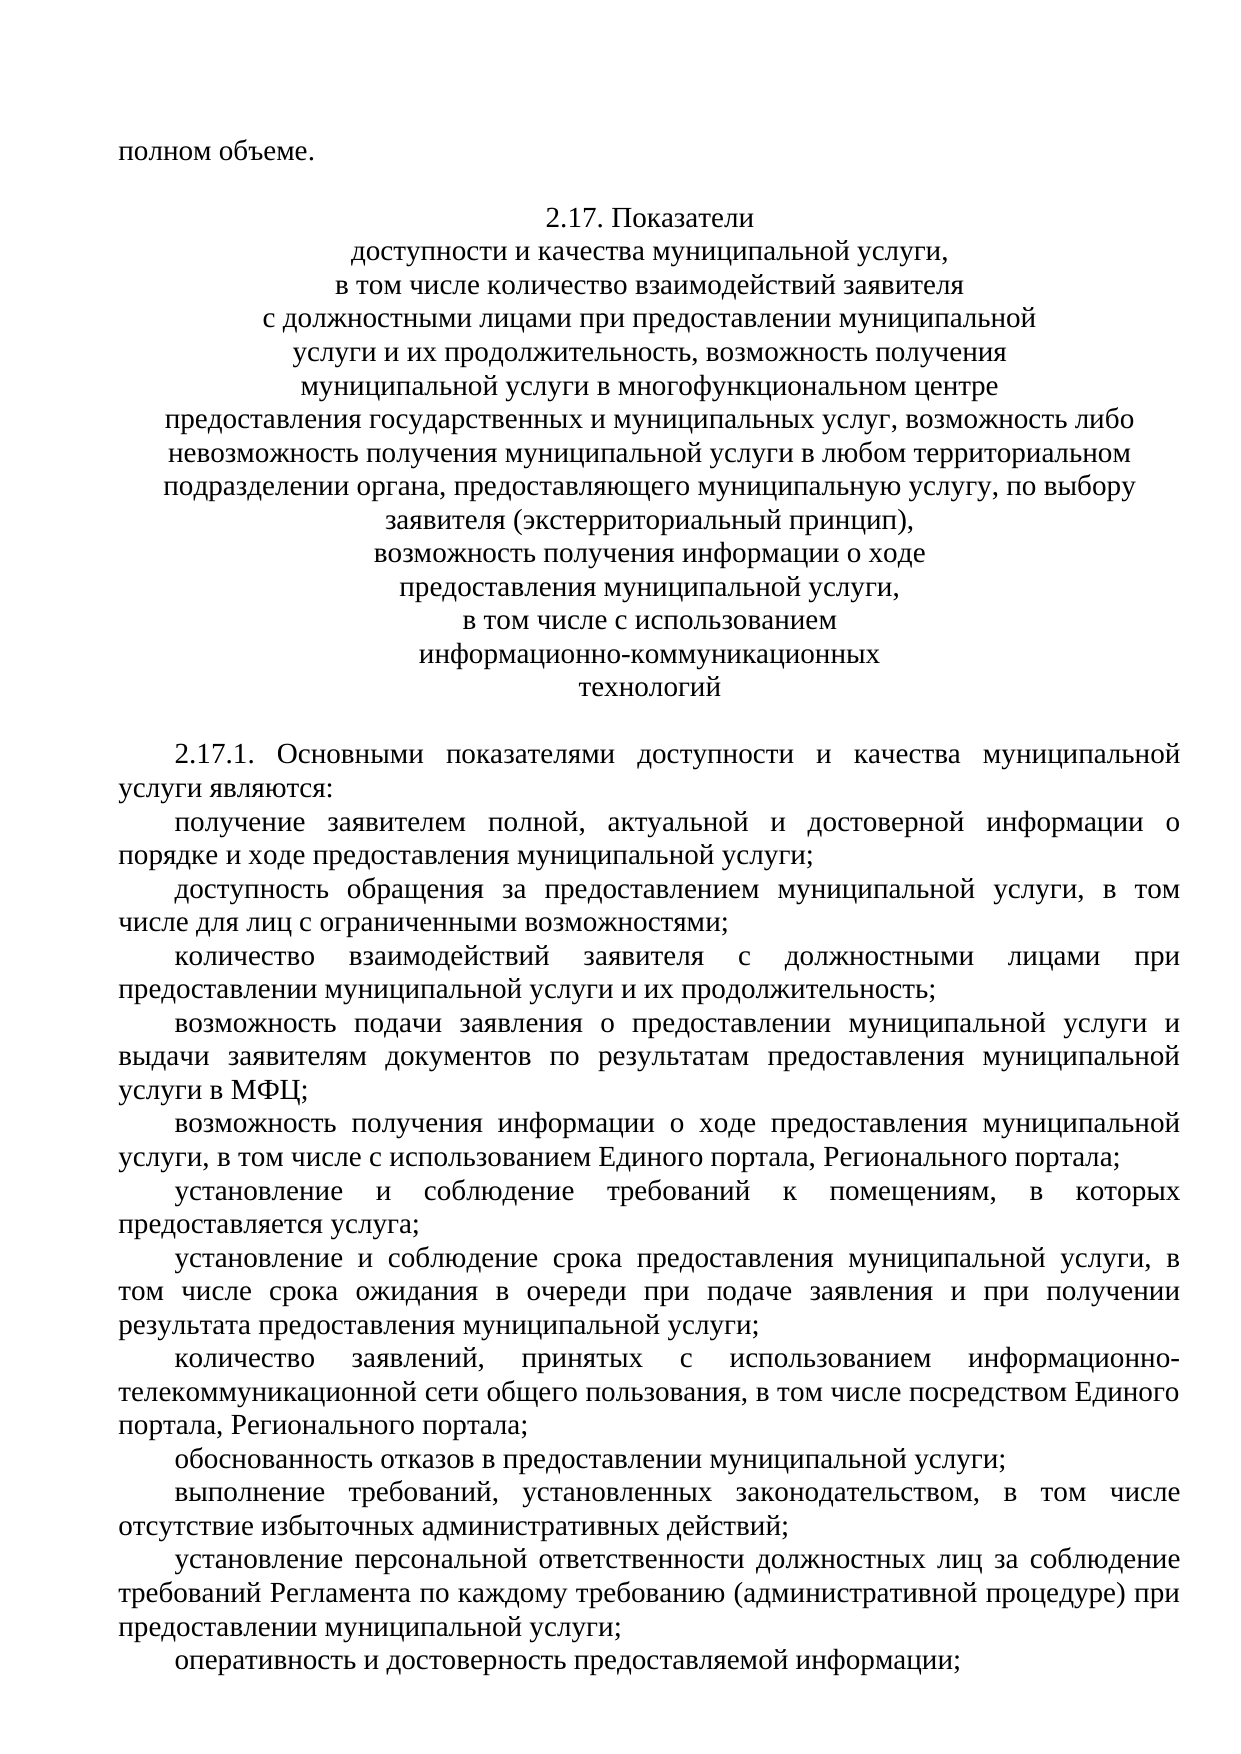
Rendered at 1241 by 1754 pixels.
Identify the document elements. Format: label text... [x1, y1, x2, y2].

text услуги и их продолжительность, возможность получения [118, 334, 1181, 368]
text количество заявлений, принятых с использованием информационно-телекоммуникационной сети общего пользования, в том числе посредством Единого портала, Регионального портала; [118, 1340, 1181, 1441]
text предоставления государственных и муниципальных услуг, возможность либо невозможность получения муниципальной услуги в любом территориальном подразделении органа, предоставляющего муниципальную услугу, по выбору заявителя (экстерриториальный принцип), [118, 401, 1181, 535]
text установление и соблюдение требований к помещениям, в которых предоставляется услуга; [118, 1173, 1181, 1240]
text выполнение требований, установленных законодательством, в том числе отсутствие избыточных административных действий; [118, 1474, 1181, 1542]
text установление персональной ответственности должностных лиц за соблюдение требований Регламента по каждому требованию (административной процедуре) при предоставлении муниципальной услуги; [118, 1542, 1181, 1642]
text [118, 133, 1181, 166]
text возможность получения информации о ходе [118, 535, 1181, 569]
text информационно-коммуникационных [118, 636, 1181, 669]
text обоснованность отказов в предоставлении муниципальной услуги; [118, 1441, 1181, 1474]
text оперативность и достоверность предоставляемой информации; [118, 1642, 1181, 1676]
text предоставления муниципальной услуги, [118, 569, 1181, 602]
text возможность подачи заявления о предоставлении муниципальной услуги и выдачи заявителям документов по результатам предоставления муниципальной услуги в МФЦ; [118, 1005, 1181, 1106]
text муниципальной услуги в многофункциональном центре [118, 368, 1181, 401]
text доступность обращения за предоставлением муниципальной услуги, в том числе для лиц с ограниченными возможностями; [118, 871, 1181, 938]
text в том числе с использованием [118, 602, 1181, 636]
text установление и соблюдение срока предоставления муниципальной услуги, в том числе срока ожидания в очереди при подаче заявления и при получении результата предоставления муниципальной услуги; [118, 1240, 1181, 1340]
text 2.17.1. Основными показателями доступности и качества муниципальной услуги являются: [118, 737, 1181, 804]
text технологий [118, 669, 1181, 703]
text доступности и качества муниципальной услуги, [118, 233, 1181, 267]
text получение заявителем полной, актуальной и достоверной информации о порядке и ходе предоставления муниципальной услуги; [118, 804, 1181, 871]
text количество взаимодействий заявителя с должностными лицами при предоставлении муниципальной услуги и их продолжительность; [118, 938, 1181, 1005]
text возможность получения информации о ходе предоставления муниципальной услуги, в том числе с использованием Единого портала, Регионального портала; [118, 1106, 1181, 1173]
text 2.17. Показатели [118, 200, 1181, 233]
text с должностными лицами при предоставлении муниципальной [118, 301, 1181, 334]
text в том числе количество взаимодействий заявителя [118, 267, 1181, 301]
